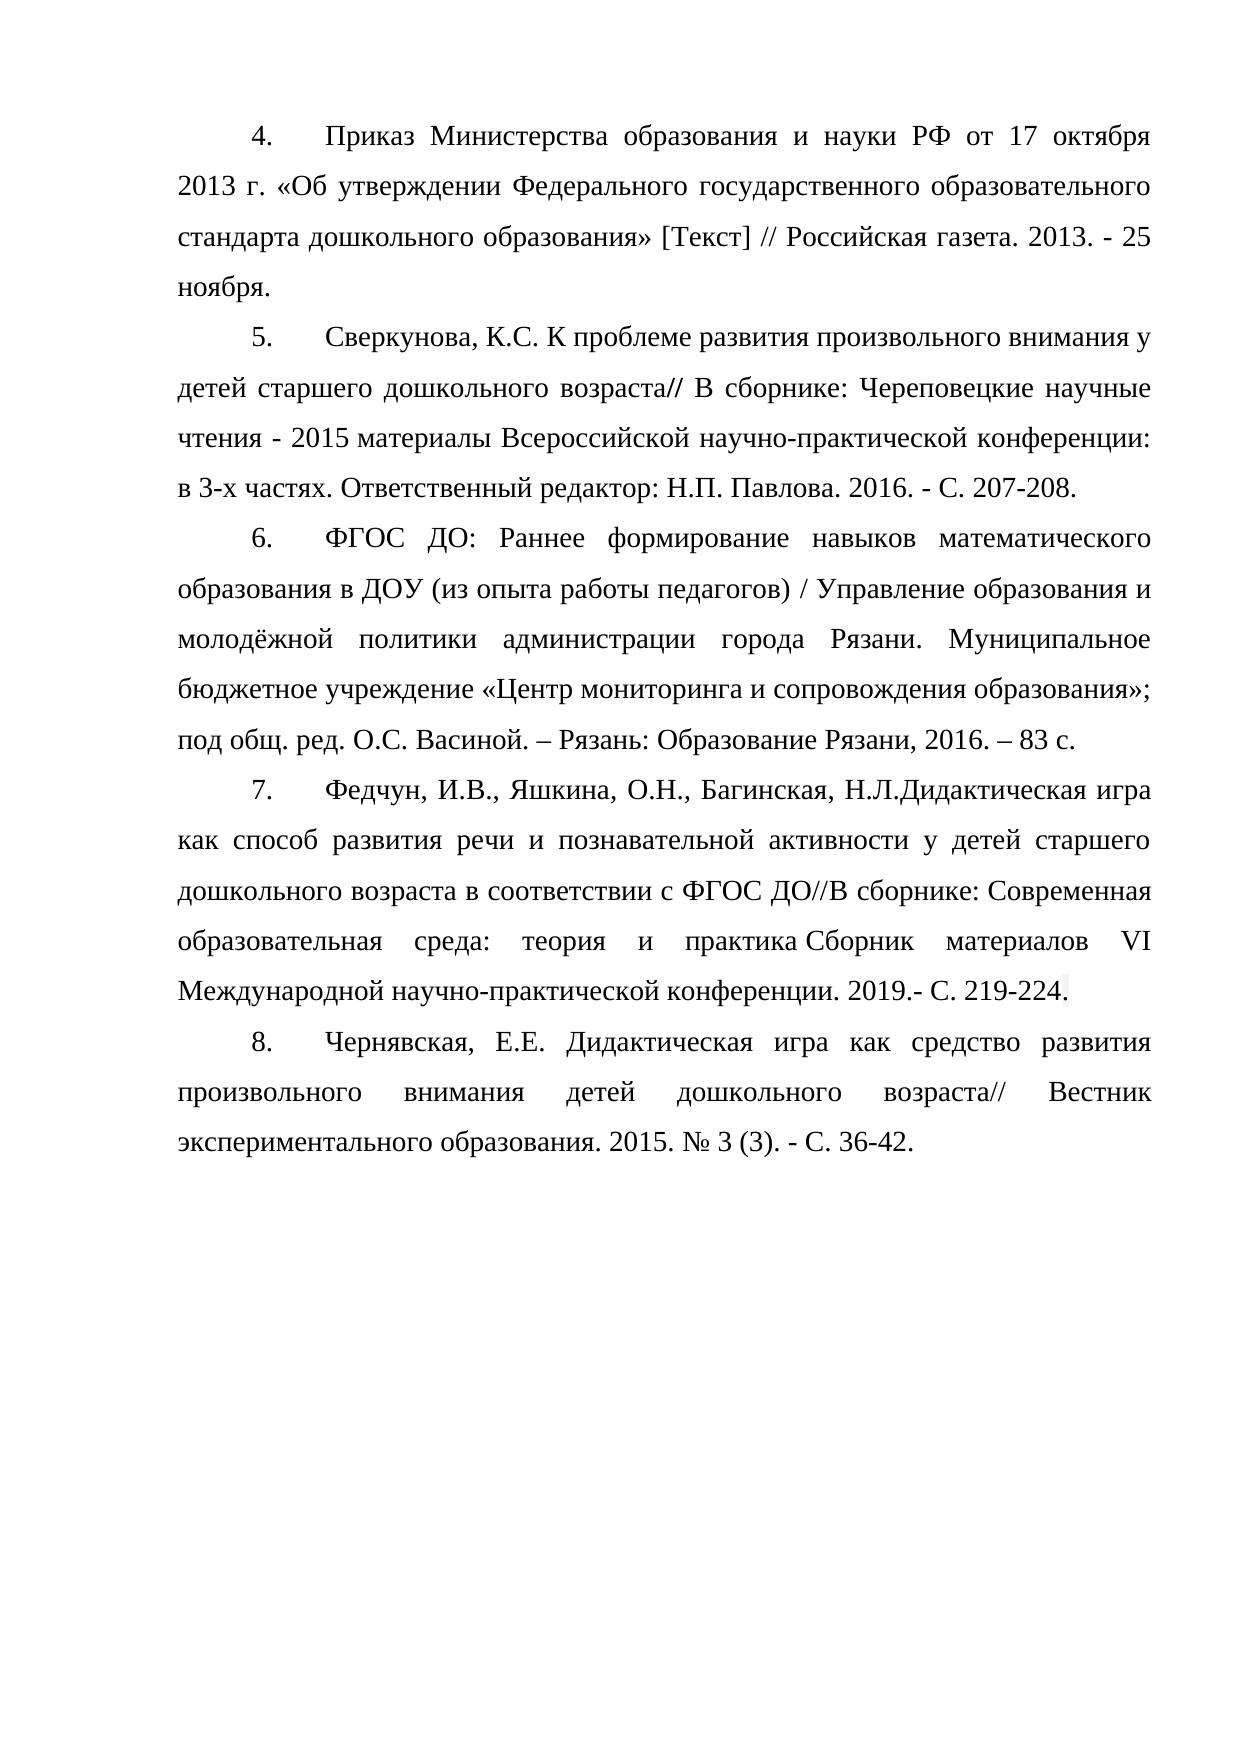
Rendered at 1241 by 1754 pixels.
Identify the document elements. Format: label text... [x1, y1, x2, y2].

list Приказ Министерства образования и науки РФ от 17 октября . «Об утверждении Федерального государственного образовательного стандарта дошкольного образования» [Текст] // Российская газета. 2013. - 25 ноября. [177, 118, 1152, 303]
list Сверкунова, К.С. К проблеме развития произвольного внимания у детей старшего дошкольного возраста// В сборнике: Череповецкие научные чтения - 2015 материалы Всероссийской научно-практической конференции: в 3-х частях. Ответственный редактор: Н.П. Павлова. 2016. - С. 207-208. [177, 319, 1152, 504]
list Федчун, И.В., Яшкина, О.Н., Багинская, Н.Л.Дидактическая игра как способ развития речи и познавательной активности у детей старшего дошкольного возраста в соответствии с ФГОС ДО//В сборнике: Современная образовательная среда: теория и практика Сборник материалов VI Международной научно-практической конференции. 2019.- С. 219-224. [177, 772, 1152, 1007]
list Чернявская, Е.Е. Дидактическая игра как средство развития произвольного внимания детей дошкольного возраста// Вестник экспериментального образования. 2015. № 3 (3). - С. 36-42. [177, 1024, 1152, 1158]
list ФГОС ДО: Раннее формирование навыков математического образования в ДОУ (из опыта работы педагогов) / Управление образования и молодёжной политики администрации города Рязани. Муниципальное бюджетное учреждение «Центр мониторинга и сопровождения образования»; под общ. ред. О.С. Васиной. – Рязань: Образование Рязани, 2016. – 83 с. [177, 521, 1152, 755]
